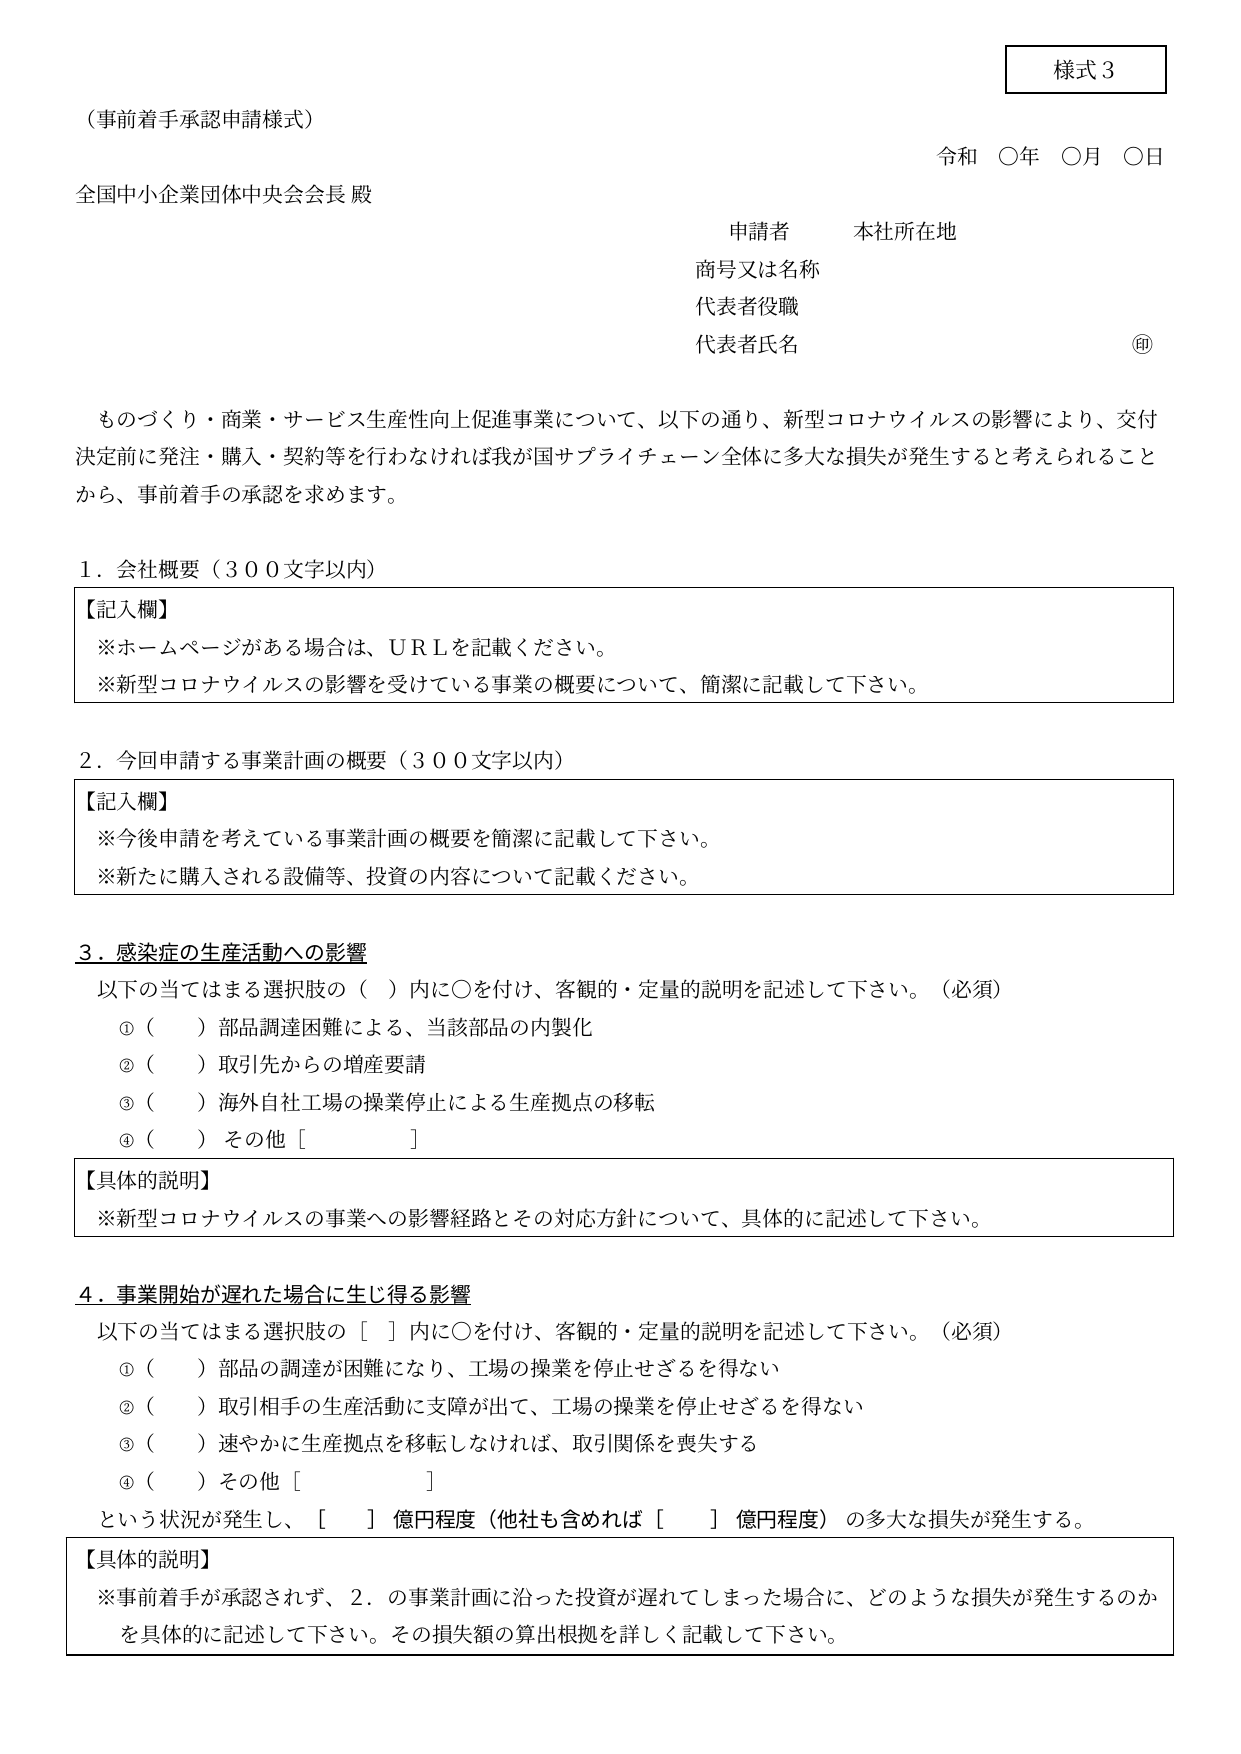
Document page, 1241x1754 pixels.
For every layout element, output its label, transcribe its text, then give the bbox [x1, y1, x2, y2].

text という状況が発生し、［ ］ 億円程度（他社も含めれば［ ］ 億円程度） の多大な損失が発生する。 [97, 1499, 1165, 1537]
text ものづくり・商業・サービス生産性向上促進事業について、以下の通り、新型コロナウイルスの影響により、交付決定前に発注・購入・契約等を行わなければ我が国サプライチェーン全体に多大な損失が発生すると考えられることから、事前着手の承認を求めます。 [75, 399, 1165, 512]
text ③（ ）海外自社工場の操業停止による生産拠点の移転 [119, 1083, 1165, 1120]
text ２．今回申請する事業計画の概要（３００文字以内） [75, 741, 1165, 778]
text 申請者 本社所在地 [75, 212, 1165, 249]
text 商号又は名称 [695, 249, 1165, 287]
text 以下の当てはまる選択肢の［ ］内に〇を付け、客観的・定量的説明を記述して下さい。（必須） [97, 1312, 1165, 1349]
text ※新型コロナウイルスの事業への影響経路とその対応方針について、具体的に記述して下さい。 [75, 1195, 1173, 1236]
text 【具体的説明】 [75, 1159, 1173, 1195]
text 【記入欄】 [75, 780, 1173, 819]
text ３．感染症の生産活動への影響 [75, 933, 1165, 970]
text 令和 〇年 〇月 〇日 [75, 137, 1165, 174]
text 代表者氏名 ㊞ [695, 324, 1165, 362]
text １．会社概要（３００文字以内） [75, 549, 1165, 587]
text 【記入欄】 [75, 588, 1173, 627]
text ※今後申請を考えている事業計画の概要を簡潔に記載して下さい。 [75, 819, 1165, 853]
text ④（ ）その他［ ］ [119, 1462, 1165, 1499]
text 以下の当てはまる選択肢の（ ）内に〇を付け、客観的・定量的説明を記述して下さい。（必須） [97, 970, 1165, 1008]
text ②（ ）取引相手の生産活動に支障が出て、工場の操業を停止せざるを得ない [119, 1387, 1165, 1424]
text ②（ ）取引先からの増産要請 [119, 1045, 1165, 1083]
text ④（ ） その他［ ］ [119, 1120, 1165, 1158]
text 代表者役職 [695, 287, 1165, 324]
text 【具体的説明】 [67, 1538, 1173, 1574]
text ４．事業開始が遅れた場合に生じ得る影響 [75, 1274, 1165, 1312]
text （事前着手承認申請様式） [75, 99, 1165, 137]
text ①（ ）部品の調達が困難になり、工場の操業を停止せざるを得ない [119, 1349, 1165, 1387]
text ※事前着手が承認されず、２．の事業計画に沿った投資が遅れてしまった場合に、どのような損失が発生するのかを具体的に記述して下さい。その損失額の算出根拠を詳しく記載して下さい。 [67, 1574, 1173, 1654]
text 全国中小企業団体中央会会長 殿 [75, 174, 1165, 212]
text ※新型コロナウイルスの影響を受けている事業の概要について、簡潔に記載して下さい。 [75, 662, 1173, 702]
text ※ホームページがある場合は、ＵＲＬを記載ください。 [75, 627, 1165, 662]
text ③（ ）速やかに生産拠点を移転しなければ、取引関係を喪失する [119, 1424, 1165, 1462]
text ①（ ）部品調達困難による、当該部品の内製化 [119, 1008, 1165, 1045]
text ※新たに購入される設備等、投資の内容について記載ください。 [75, 853, 1173, 894]
